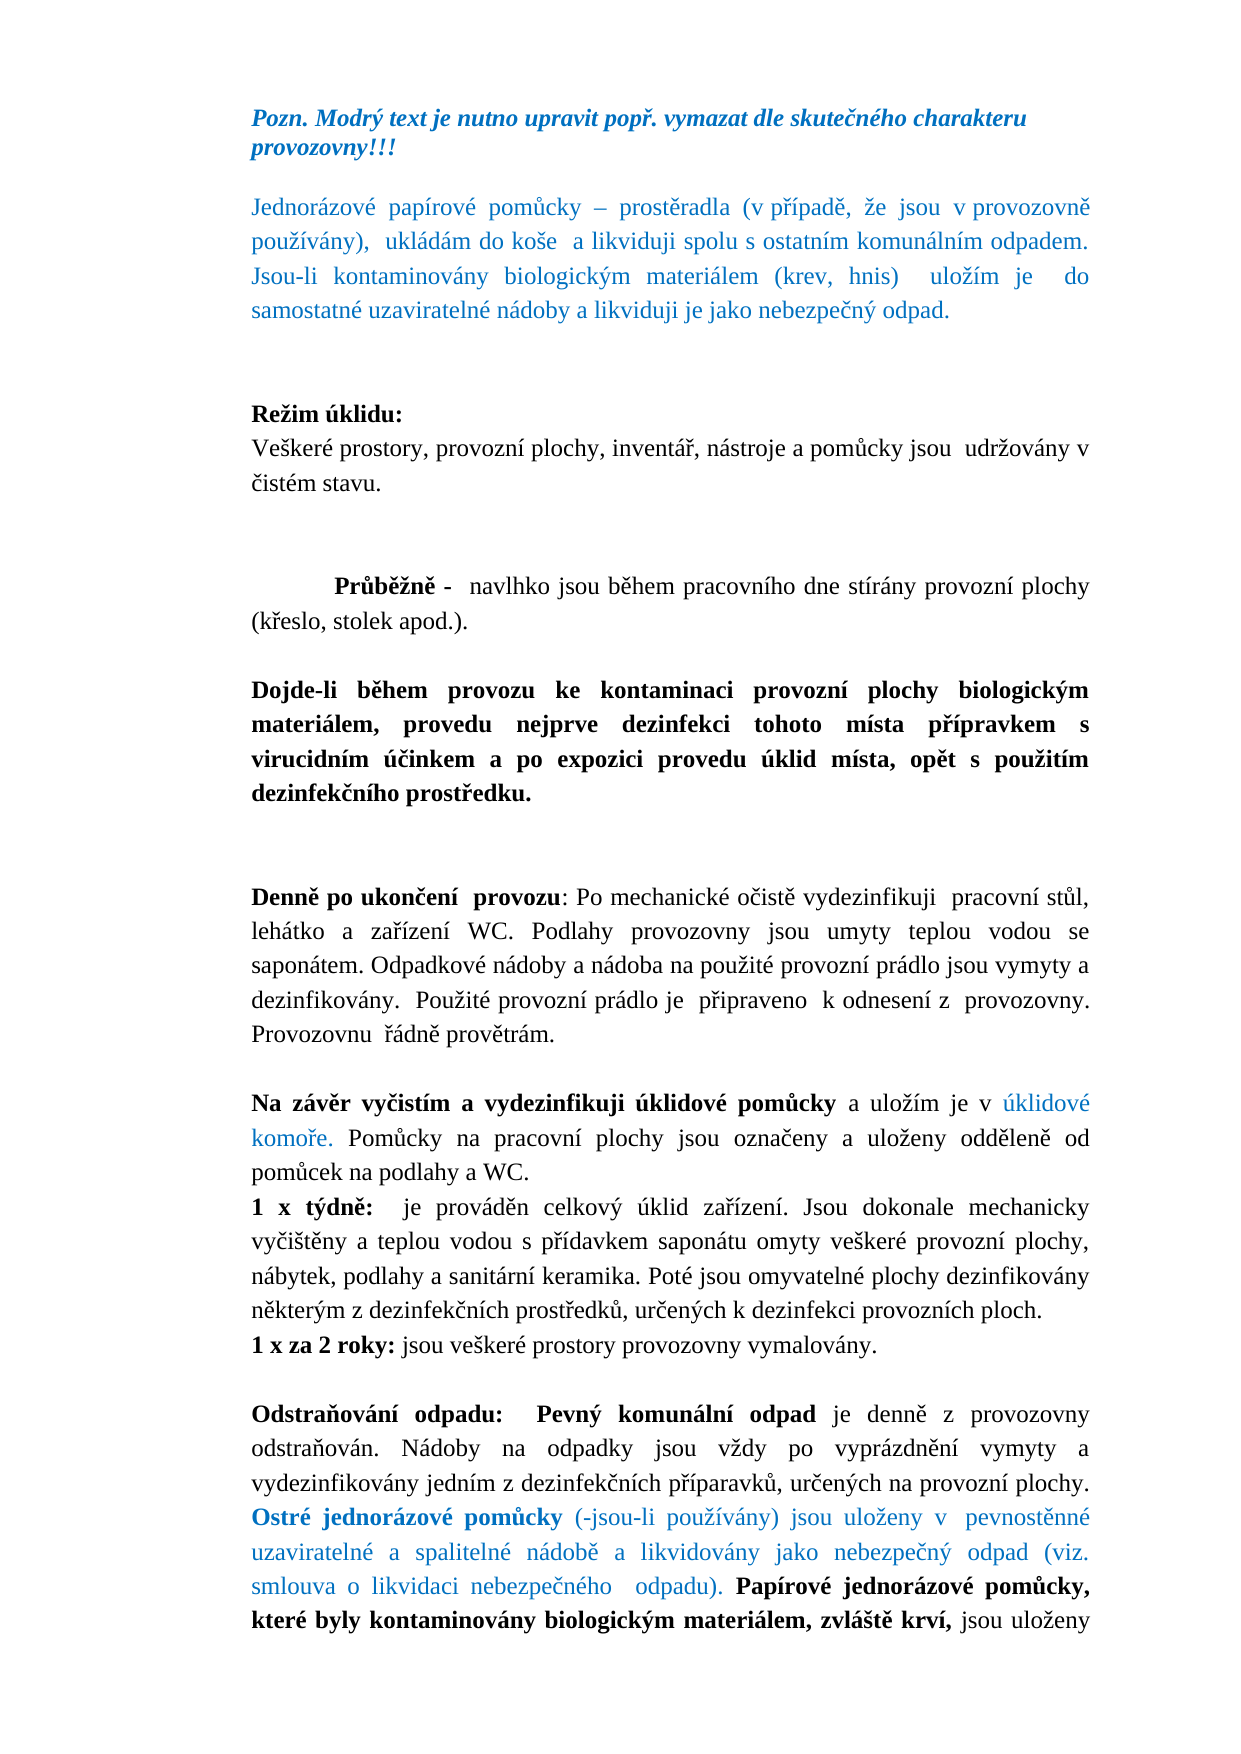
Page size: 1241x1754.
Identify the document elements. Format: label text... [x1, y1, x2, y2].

text 1 x za 2 roky: jsou veškeré prostory provozovny vymalovány. [251, 1330, 1090, 1358]
text Denně po ukončení provozu: Po mechanické očistě vydezinfikuji pracovní stůl, lehátko a zařízení WC. Podlahy provozovny jsou umyty teplou vodou se saponátem. Odpadkové nádoby a nádoba na použité provozní prádlo jsou vymyty a dezinfikovány. Použité provozní prádlo je připraveno k odnesení z provozovny. Provozovnu řádně provětrám. [251, 882, 1090, 1048]
text Průběžně - navlhko jsou během pracovního dne stírány provozní plochy (křeslo, stolek apod.). [251, 571, 1090, 634]
text 1 x týdně: je prováděn celkový úklid zařízení. Jsou dokonale mechanicky vyčištěny a teplou vodou s přídavkem saponátu omyty veškeré provozní plochy, nábytek, podlahy a sanitární keramika. Poté jsou omyvatelné plochy dezinfikovány některým z dezinfekčních prostředků, určených k dezinfekci provozních ploch. [251, 1192, 1090, 1324]
text Jednorázové papírové pomůcky – prostěradla (v případě, že jsou v provozovně používány), ukládám do koše a likviduji spolu s ostatním komunálním odpadem. Jsou-li kontaminovány biologickým materiálem (krev, hnis) uložím je do samostatné uzaviratelné nádoby a likviduji je jako nebezpečný odpad. [251, 192, 1090, 324]
text Režim úklidu: [251, 399, 1090, 428]
text Veškeré prostory, provozní plochy, inventář, nástroje a pomůcky jsou udržovány v čistém stavu. [251, 433, 1090, 497]
text Dojde-li během provozu ke kontaminaci provozní plochy biologickým materiálem, provedu nejprve dezinfekci tohoto místa přípravkem s virucidním účinkem a po expozici provedu úklid místa, opět s použitím dezinfekčního prostředku. [251, 675, 1090, 807]
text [251, 1399, 1090, 1634]
text Na závěr vyčistím a vydezinfikuji úklidové pomůcky a uložím je v úklidové komoře. Pomůcky na pracovní plochy jsou označeny a uloženy odděleně od pomůcek na podlahy a WC. [251, 1088, 1090, 1186]
